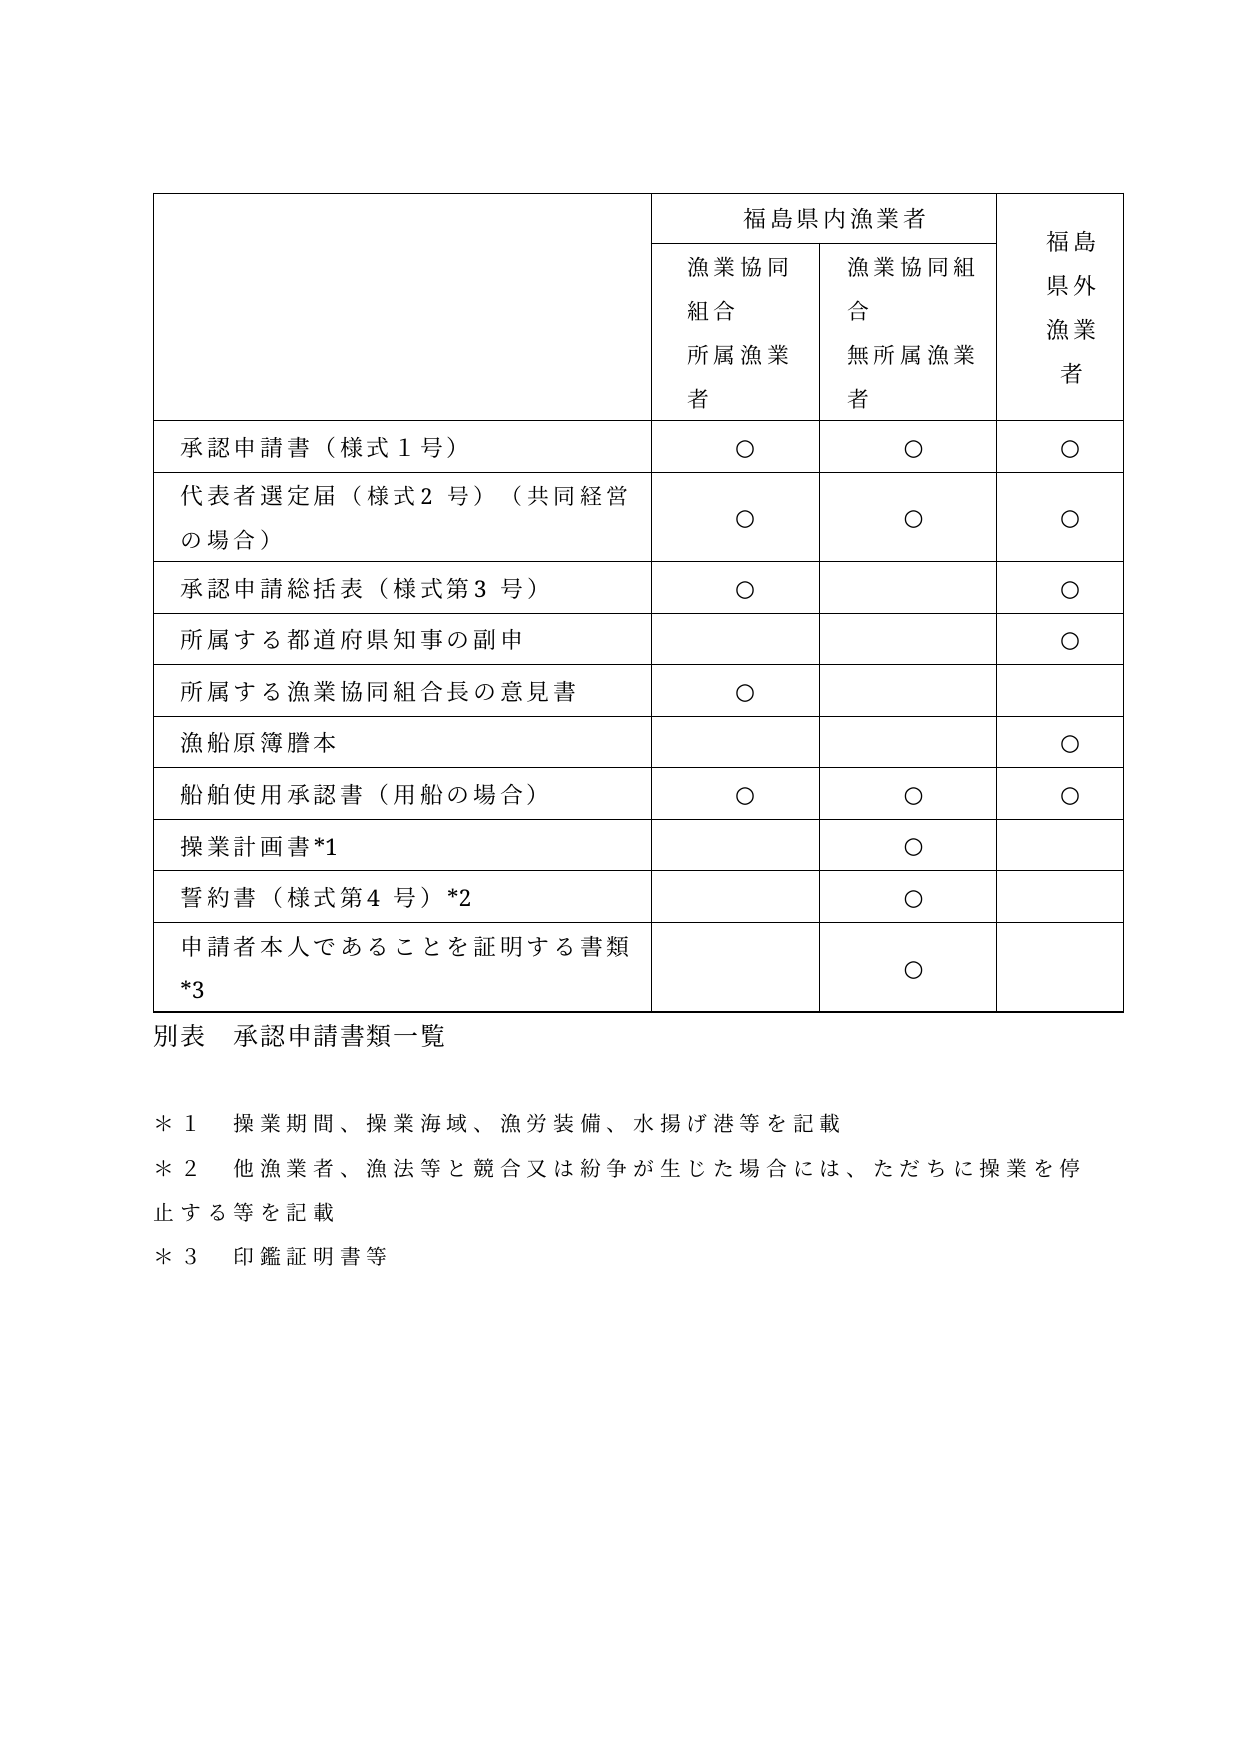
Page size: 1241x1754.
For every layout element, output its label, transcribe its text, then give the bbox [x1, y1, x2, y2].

table_cell 所属する都道府県知事の副申 [154, 614, 651, 664]
table_cell [820, 665, 996, 716]
table_cell [652, 820, 819, 870]
text ＊２ 他漁業者、漁法等と競合又は紛争が生じた場合には、ただちに操業を停止する等を記載 [153, 1145, 1087, 1233]
table_cell [997, 665, 1123, 716]
table_cell [652, 614, 819, 664]
table_cell [652, 717, 819, 767]
table_cell ○ [997, 768, 1123, 819]
table_cell ○ [652, 421, 819, 472]
table_cell ○ [820, 820, 996, 870]
table_cell ○ [997, 421, 1123, 472]
table_cell [997, 923, 1123, 1011]
table_cell ○ [652, 665, 819, 716]
table_cell [820, 614, 996, 664]
table_cell 誓約書（様式第4号）*2 [154, 871, 651, 922]
table_cell 代表者選定届（様式2号）（共同経営の場合） [154, 473, 651, 561]
table_cell ○ [652, 473, 819, 561]
table_cell ○ [997, 473, 1123, 561]
table_cell [652, 871, 819, 922]
text ＊１ 操業期間、操業海域、漁労装備、水揚げ港等を記載 [153, 1101, 1087, 1145]
table_cell 所属する漁業協同組合長の意見書 [154, 665, 651, 716]
table_cell 承認申請書（様式１号） [154, 421, 651, 472]
table_cell 承認申請総括表（様式第3号） [154, 562, 651, 613]
table_cell [652, 923, 819, 1011]
table_cell ○ [652, 562, 819, 613]
text 別表 承認申請書類一覧 [153, 1013, 1087, 1057]
table_cell 漁船原簿謄本 [154, 717, 651, 767]
table_header 福島県内漁業者 [652, 194, 996, 242]
table_cell ○ [652, 768, 819, 819]
text ＊３ 印鑑証明書等 [153, 1233, 1087, 1277]
table_header [154, 194, 651, 420]
table_cell 漁業協同組合 所属漁業者 [652, 244, 819, 420]
table_cell ○ [820, 923, 996, 1011]
table_cell ○ [820, 871, 996, 922]
table_cell ○ [820, 768, 996, 819]
table_cell [820, 717, 996, 767]
table_cell 漁業協同組合 無所属漁業者 [820, 244, 996, 420]
table_cell ○ [997, 562, 1123, 613]
table_cell [820, 562, 996, 613]
table_cell 操業計画書*1 [154, 820, 651, 870]
table_header 福島県外漁業者 [997, 194, 1123, 420]
table_cell [997, 820, 1123, 870]
table_cell ○ [997, 717, 1123, 767]
table_cell ○ [820, 421, 996, 472]
table_cell ○ [820, 473, 996, 561]
table_cell [997, 871, 1123, 922]
table_cell 船舶使用承認書（用船の場合） [154, 768, 651, 819]
table_cell ○ [997, 614, 1123, 664]
table_cell 申請者本人であることを証明する書類*3 [154, 923, 651, 1011]
